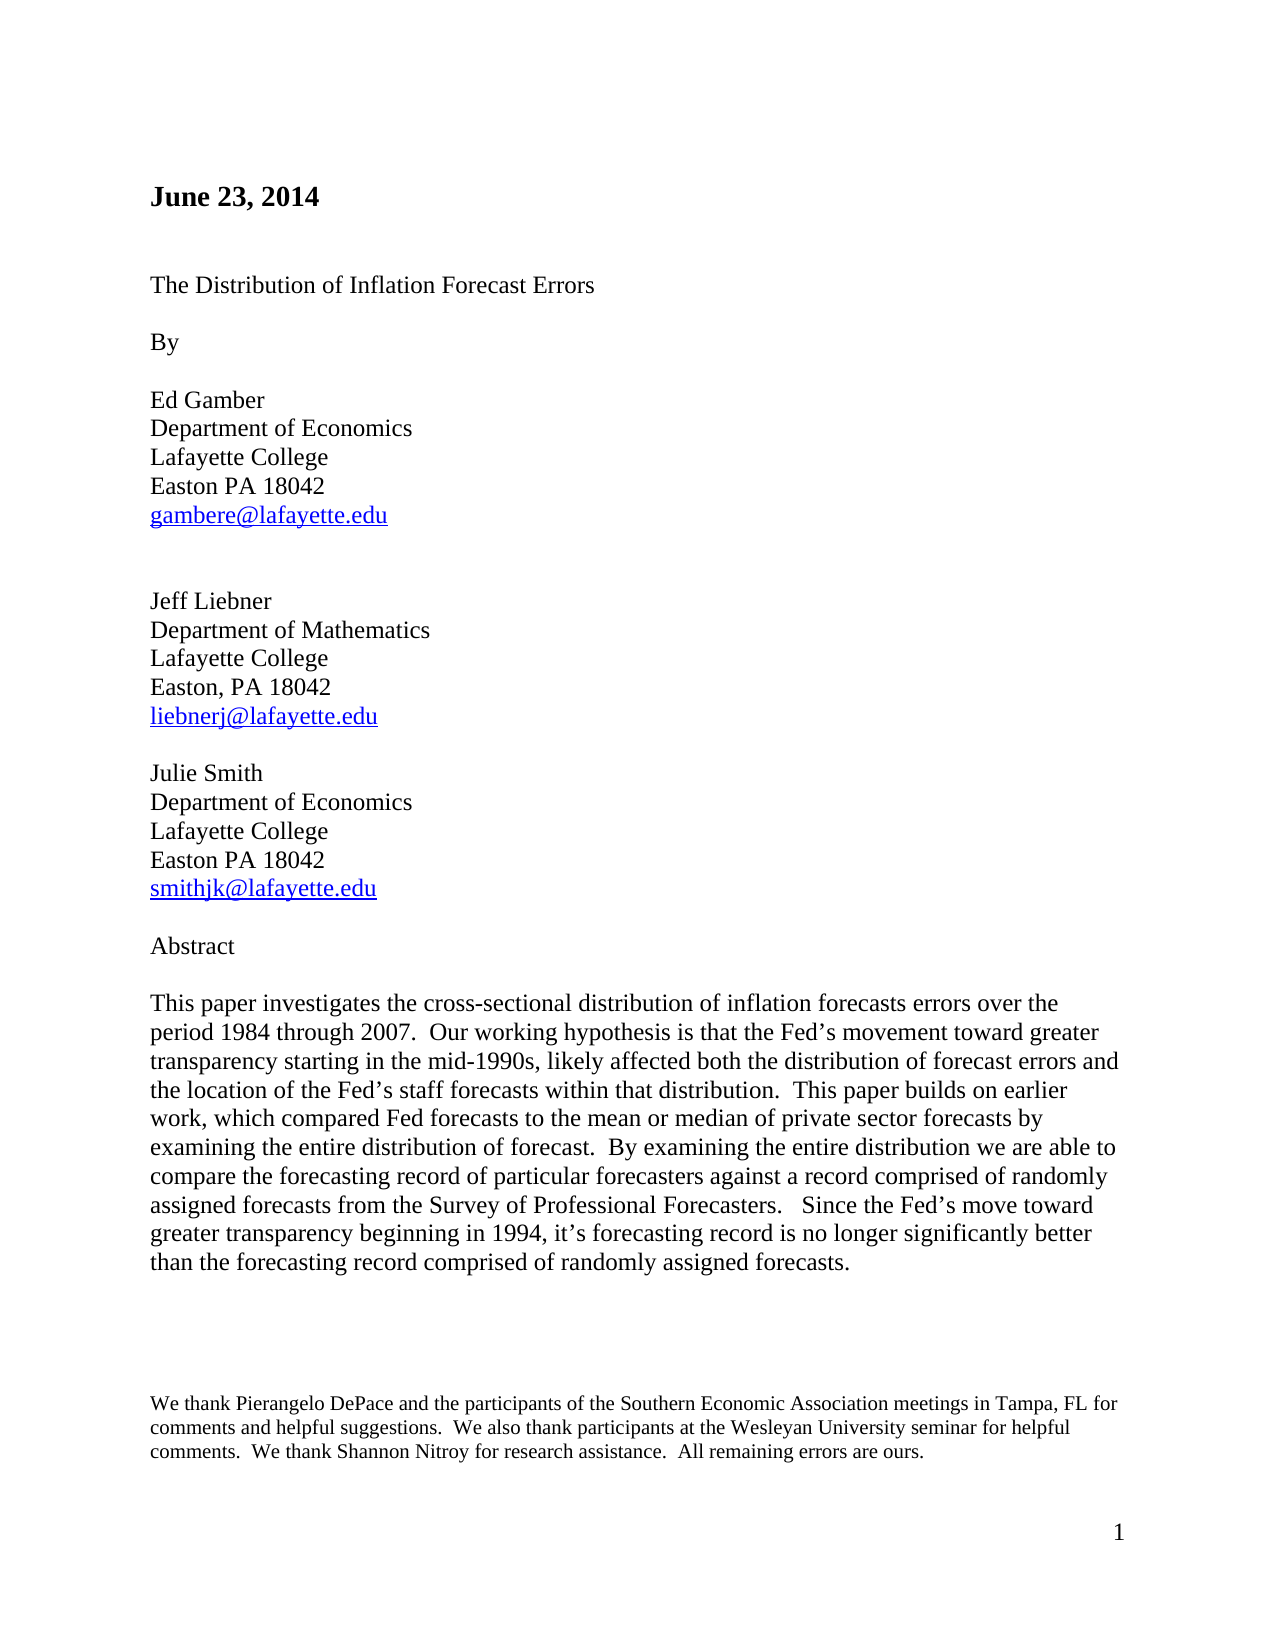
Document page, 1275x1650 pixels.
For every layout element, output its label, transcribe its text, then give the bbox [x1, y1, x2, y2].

text smithjk@lafayette.edu [150, 873, 1125, 902]
text Department of Economics [150, 787, 1125, 816]
text Abstract [150, 931, 1125, 960]
text We thank Pierangelo DePace and the participants of the Southern Economic Association meetings in Tampa, FL for comments and helpful suggestions. We also thank participants at the Wesleyan University seminar for helpful comments. We thank Shannon Nitroy for research assistance. All remaining errors are ours. [150, 1391, 1125, 1463]
text Lafayette College [150, 442, 1125, 471]
text gambere@lafayette.edu [150, 500, 1125, 528]
text Easton, PA 18042 [150, 672, 1125, 701]
text Julie Smith [150, 758, 1125, 787]
text This paper investigates the cross-sectional distribution of inflation forecasts errors over the period 1984 through 2007. Our working hypothesis is that the Fed’s movement toward greater transparency starting in the mid-1990s, likely affected both the distribution of forecast errors and the location of the Fed’s staff forecasts within that distribution. This paper builds on earlier work, which compared Fed forecasts to the mean or median of private sector forecasts by examining the entire distribution of forecast. By examining the entire distribution we are able to compare the forecasting record of particular forecasters against a record comprised of randomly assigned forecasts from the Survey of Professional Forecasters. Since the Fed’s move toward greater transparency beginning in 1994, it’s forecasting record is no longer significantly better than the forecasting record comprised of randomly assigned forecasts. [150, 988, 1125, 1276]
text Jeff Liebner [150, 586, 1125, 615]
text Easton PA 18042 [150, 471, 1125, 500]
text Lafayette College [150, 816, 1125, 845]
text Lafayette College [150, 643, 1125, 672]
text liebnerj@lafayette.edu [150, 701, 1125, 730]
text Department of Mathematics [150, 615, 1125, 643]
text Ed Gamber [150, 385, 1125, 413]
text June 23, 2014 [150, 179, 1125, 212]
text The Distribution of Inflation Forecast Errors [150, 270, 1125, 298]
text Department of Economics [150, 413, 1125, 442]
text Easton PA 18042 [150, 845, 1125, 873]
text By [150, 327, 1125, 356]
